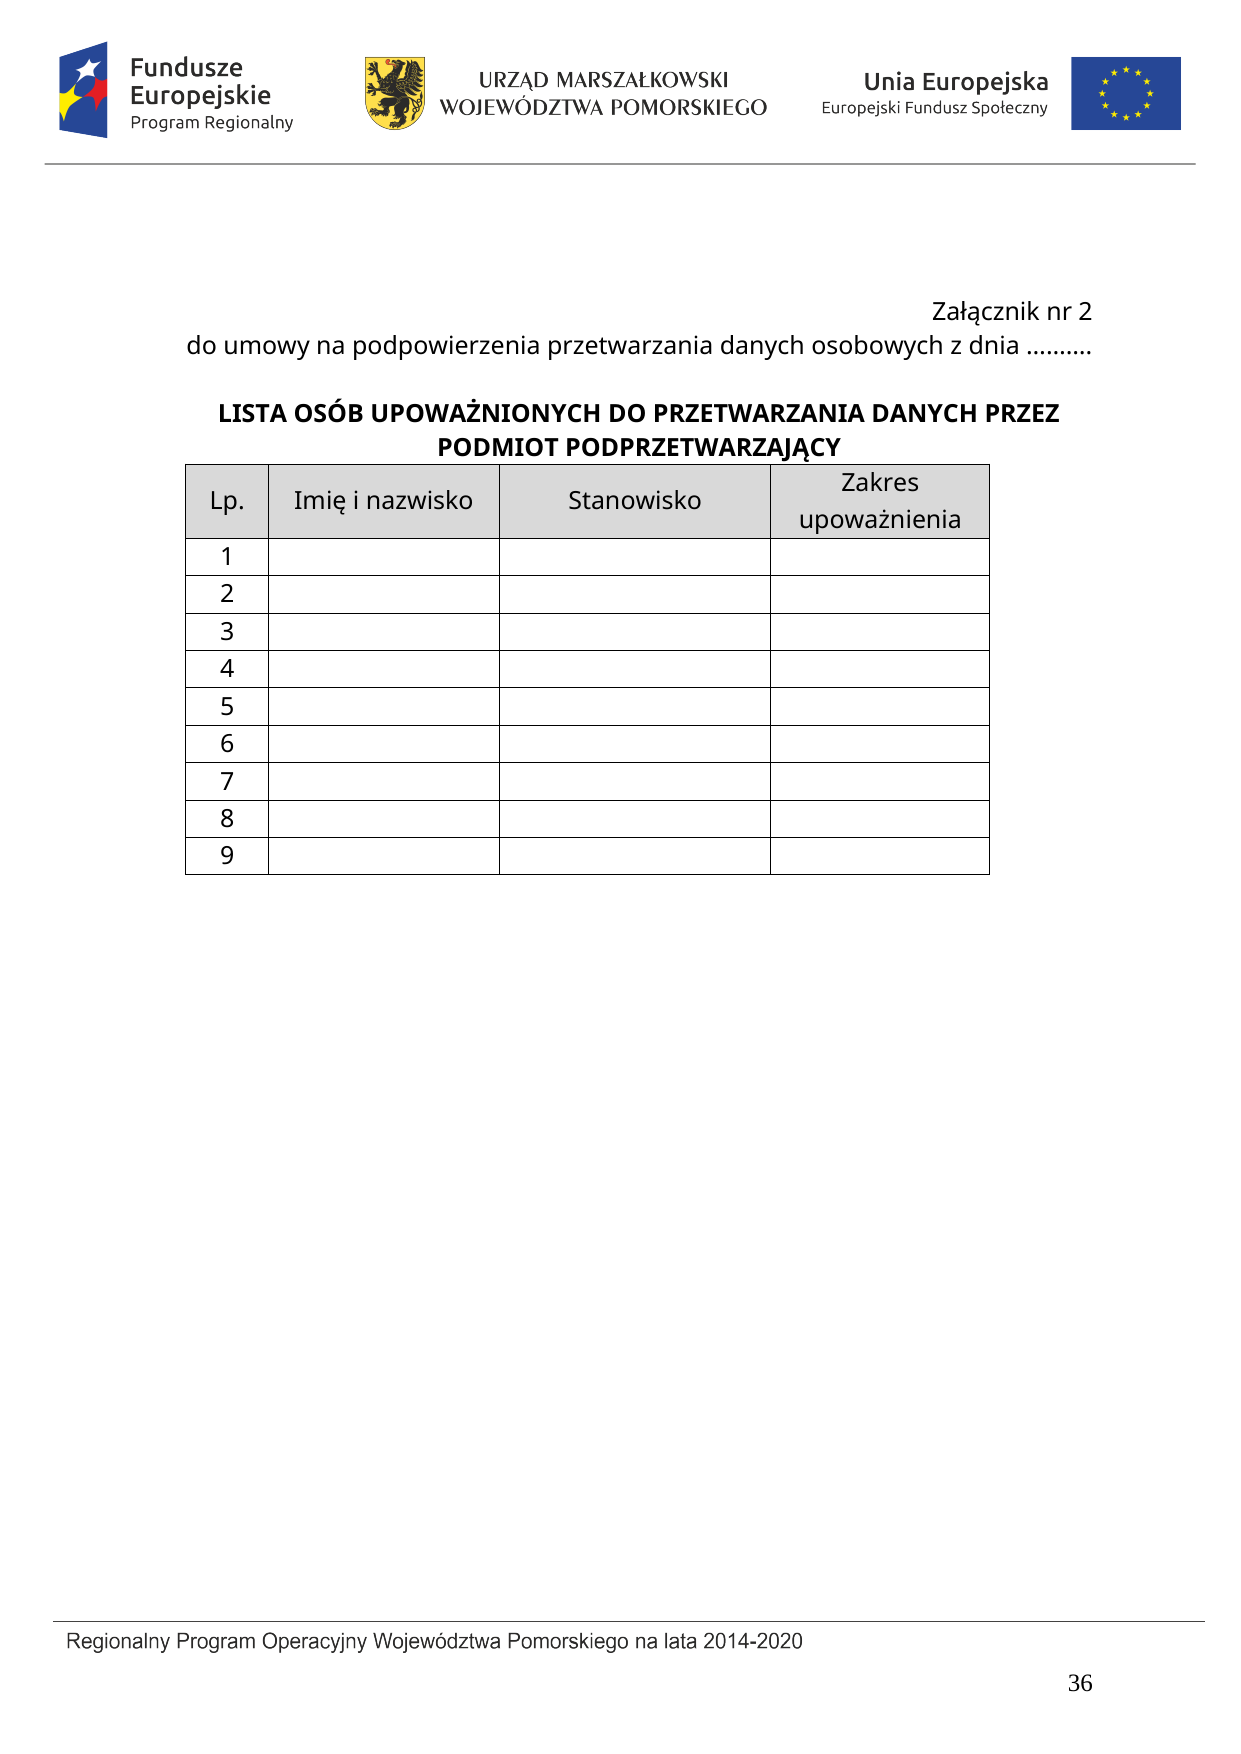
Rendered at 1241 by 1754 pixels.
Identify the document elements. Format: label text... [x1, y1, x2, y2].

table_header Stanowisko [500, 465, 770, 538]
table_header Zakres upoważnienia [771, 465, 989, 538]
table_cell [500, 651, 770, 687]
table_cell [269, 688, 499, 725]
table_cell [500, 763, 770, 799]
table_cell [269, 726, 499, 762]
table_cell [500, 726, 770, 762]
table_cell [269, 614, 499, 650]
table_cell [771, 726, 989, 762]
table_cell [500, 838, 770, 874]
table_cell 2 [186, 576, 268, 612]
table_cell 9 [186, 838, 268, 874]
table_cell [269, 576, 499, 612]
table_cell [771, 763, 989, 799]
table_cell 5 [186, 688, 268, 725]
table_header Lp. [186, 465, 268, 538]
table_cell [771, 688, 989, 725]
table_cell [269, 651, 499, 687]
table_cell [771, 838, 989, 874]
table_cell [771, 801, 989, 837]
table_cell 8 [186, 801, 268, 837]
table_cell [269, 838, 499, 874]
table_header Imię i nazwisko [269, 465, 499, 538]
table_cell [500, 801, 770, 837]
table_cell 7 [186, 763, 268, 799]
text do umowy na podpowierzenia przetwarzania danych osobowych z dnia ………. [185, 327, 1093, 361]
text Załącznik nr 2 [185, 293, 1093, 327]
table_cell [269, 763, 499, 799]
table_cell 1 [186, 539, 268, 575]
table_cell [771, 651, 989, 687]
picture [52, 1621, 1205, 1653]
text LISTA OSÓB UPOWAŻNIONYCH DO PRZETWARZANIA DANYCH PRZEZ PODMIOT PODPRZETWARZAJĄCY [185, 395, 1093, 463]
table_cell [771, 539, 989, 575]
table_cell [500, 576, 770, 612]
picture [44, 41, 1196, 165]
table_cell 3 [186, 614, 268, 650]
table_cell [269, 801, 499, 837]
table_cell 6 [186, 726, 268, 762]
table_cell [500, 614, 770, 650]
table_cell 4 [186, 651, 268, 687]
table_cell [771, 614, 989, 650]
table_cell [771, 576, 989, 612]
table_cell [269, 539, 499, 575]
table_cell [500, 539, 770, 575]
table_cell [500, 688, 770, 725]
